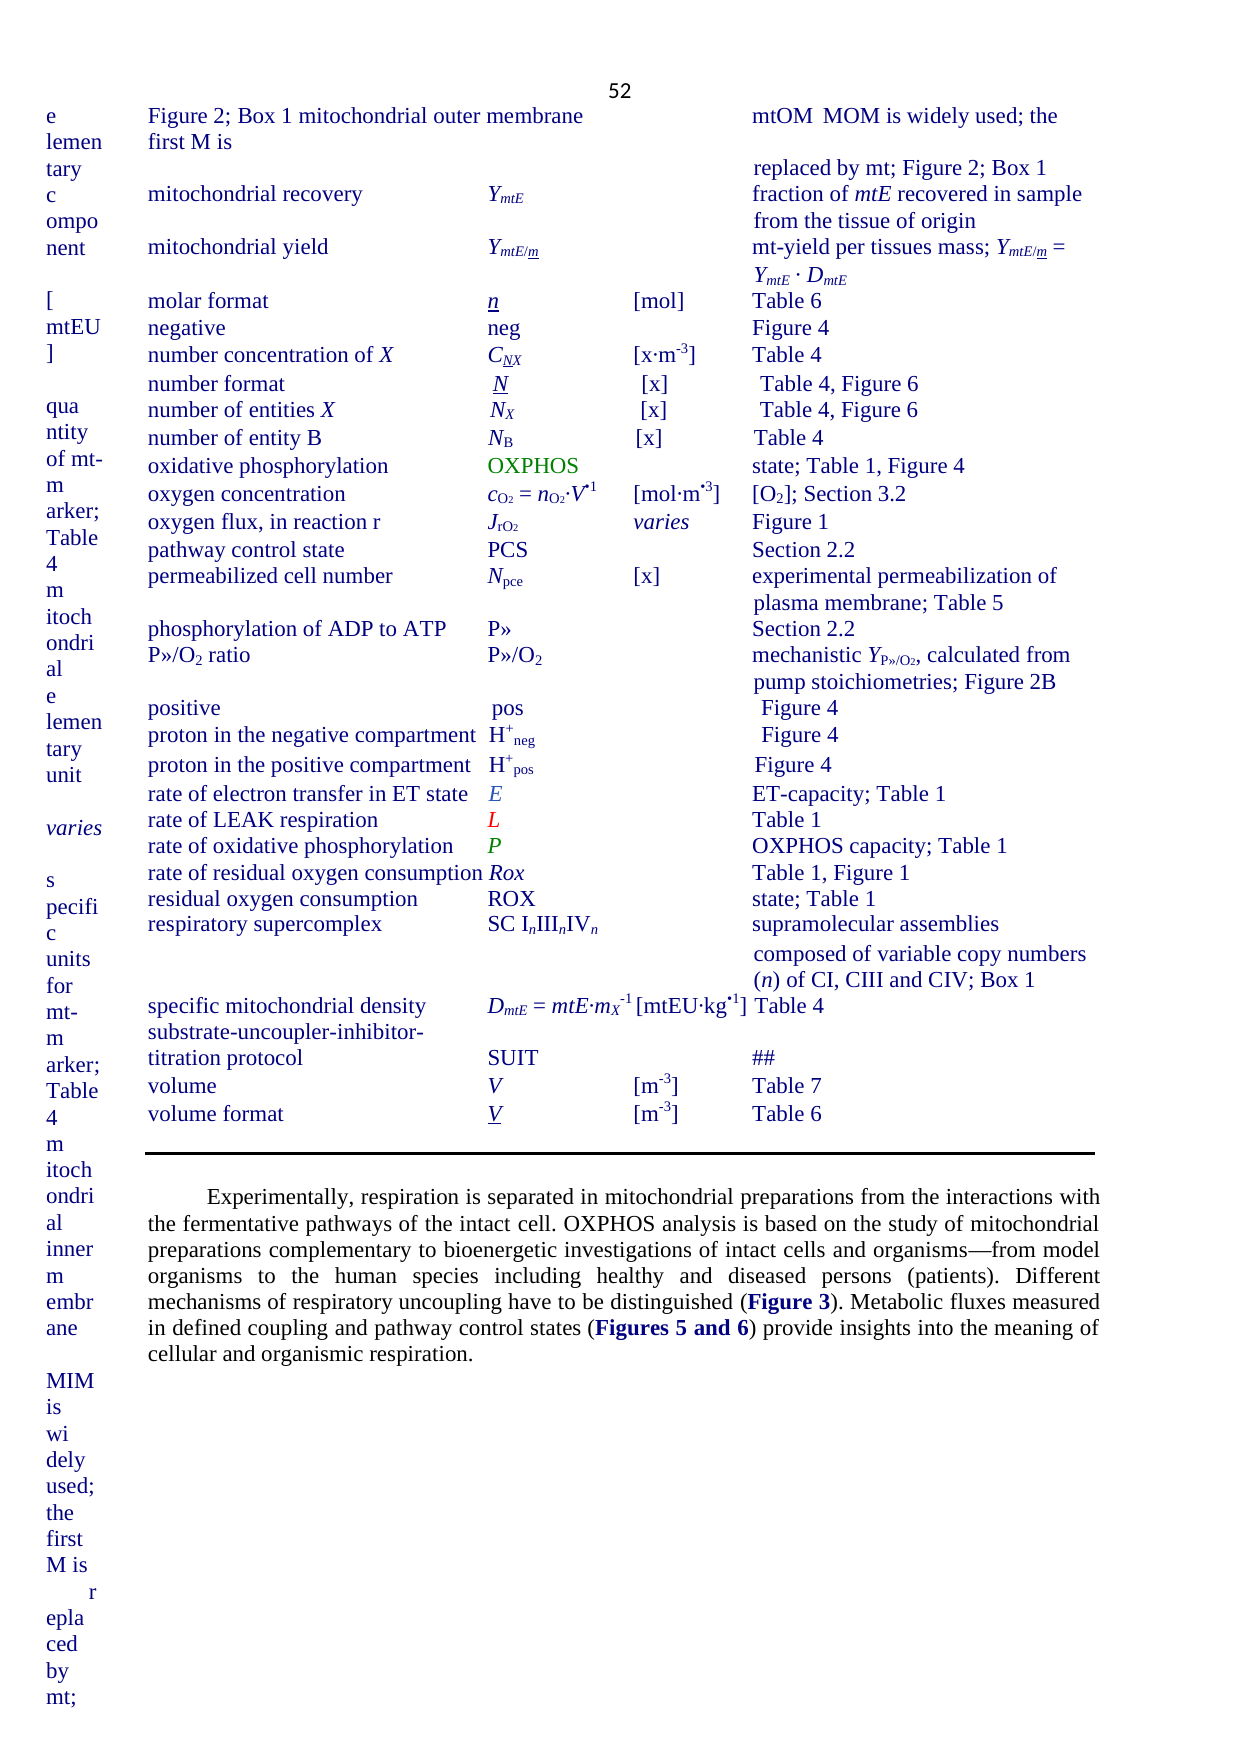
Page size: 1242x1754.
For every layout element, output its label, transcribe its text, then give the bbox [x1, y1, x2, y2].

text specific mitochondrial density DmtE = mtE∙mX-1 [mtEU∙kg•1] Table 4 substrate-uncoupler-inhibitor- [148, 996, 830, 1044]
text titration protocol SUIT ## volume V [m-3] Table 7 volume format V [m-3] Table 6 [148, 1045, 830, 1126]
text rate of electron transfer in ET state E ET-capacity; Table 1 rate of LEAK respiration L Table 1 [148, 780, 954, 833]
text YmtE ∙ DmtE [753, 262, 1108, 288]
text negative neg Figure 4 number concentration of X CNX [x∙m-3] Table 4 [148, 315, 838, 370]
text P»/O2 ratio P»/O2 mechanistic YP»/O2, calculated from pump stoichiometries; Figure 2B [148, 646, 1079, 694]
text mitochondrial yield YmtE/m mt-yield per tissues mass; YmtE/m = [148, 233, 1108, 262]
text elementary component mtE [mtEU] quantity of mt-marker; Table 4 mitochondrial elementary unit mtEU varies specific units for mt-marker; Table 4 mitochondrial inner membrane mtIM MIM is widely used; the first M is [46, 102, 103, 1578]
text residual oxygen consumption ROX state; Table 1 [148, 885, 1108, 911]
text mitochondrial recovery YmtE fraction of mtE recovered in sample from the tissue of origin [148, 185, 1090, 233]
text pathway control state PCS Section 2.2 [148, 537, 1108, 563]
text permeabilized cell number Npce [x] experimental permeabilization of plasma membrane; Table 5 [148, 566, 1065, 616]
text positive pos Figure 4 proton in the negative compartment H+neg Figure 4 proton in the positive compartment H+pos Figure 4 [148, 695, 838, 780]
text replaced by mt; Figure 2; Box 1 [753, 154, 1108, 181]
text oxidative phosphorylation OXPHOS state; Table 1, Figure 4 oxygen concentration cO2 = nO2∙V•1 [mol∙m•3] [O2]; Section 3.2 oxygen flux, in reaction r JrO2 varies Figure 1 [148, 453, 973, 537]
text molar format n [mol] Table 6 [148, 288, 1108, 314]
text rate of oxidative phosphorylation P OXPHOS capacity; Table 1 rate of residual oxygen consumption Rox Table 1, Figure 1 [148, 833, 1016, 885]
text number format N [x] Table 4, Figure 6 number of entities X NX [x] Table 4, Figure 6 number of entity B NB [x] Table 4 [148, 370, 919, 452]
text replaced by mt; Figure 2; Box 1 mitochondrial outer membrane mtOM MOM is widely used; the first M is [148, 102, 1085, 154]
text respiratory supercomplex SC InIIInIVn supramolecular assemblies composed of variable copy numbers (n) of CI, CIII and CIV; Box 1 [148, 911, 1093, 992]
text Experimentally, respiration is separated in mitochondrial preparations from the interactions with the fermentative pathways of the intact cell. OXPHOS analysis is based on the study of mitochondrial preparations complementary to bioenergetic investigations of intact cells and organisms—from model organisms to the human species including healthy and diseased persons (patients). Different mechanisms of respiratory uncoupling have to be distinguished (Figure 3). Metabolic fluxes measured in defined coupling and pathway control states (Figures 5 and 6) provide insights into the meaning of cellular and organismic respiration. [148, 1184, 1100, 1367]
text phosphorylation of ADP to ATP P» Section 2.2 [148, 616, 1108, 642]
